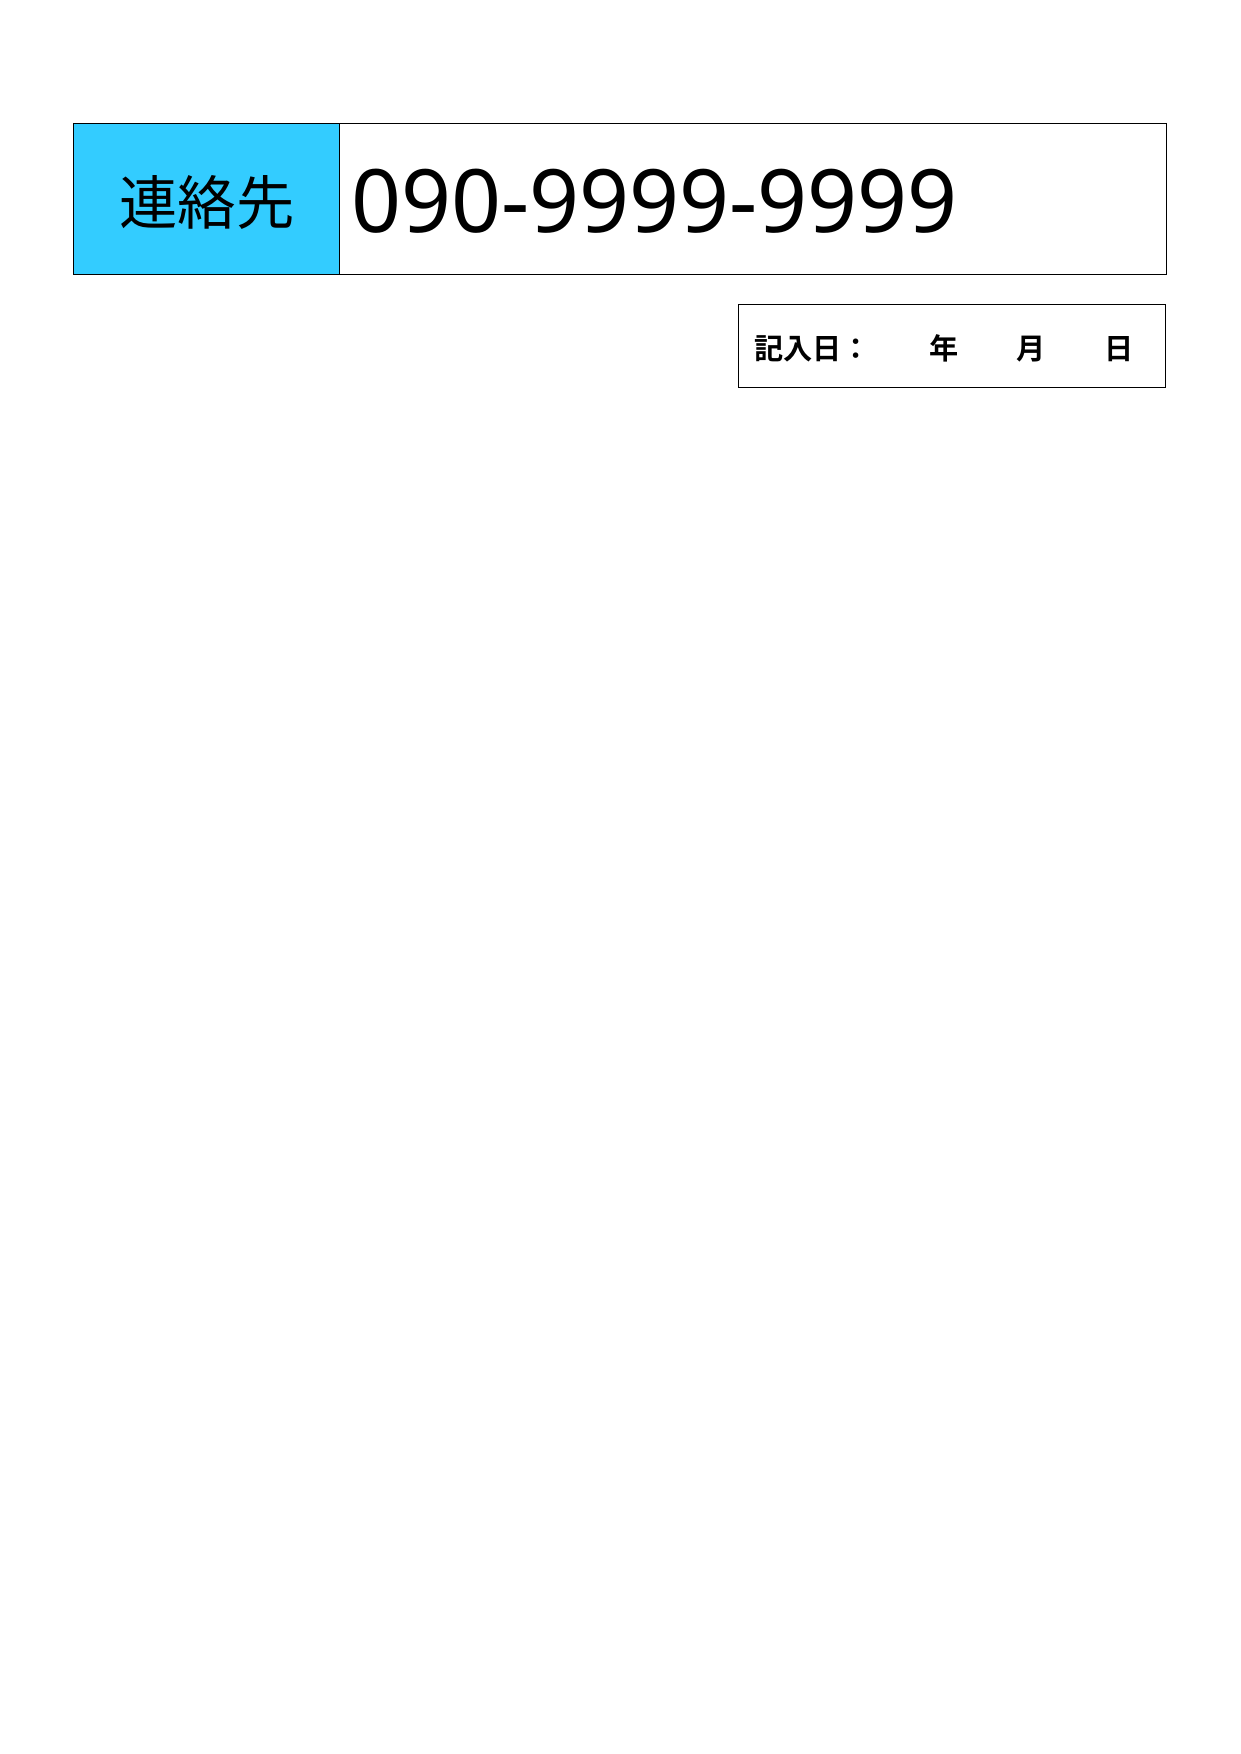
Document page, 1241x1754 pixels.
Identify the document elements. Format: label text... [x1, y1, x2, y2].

table_cell 090-9999-9999 [340, 124, 1166, 274]
table_cell 連絡先 [74, 124, 339, 274]
